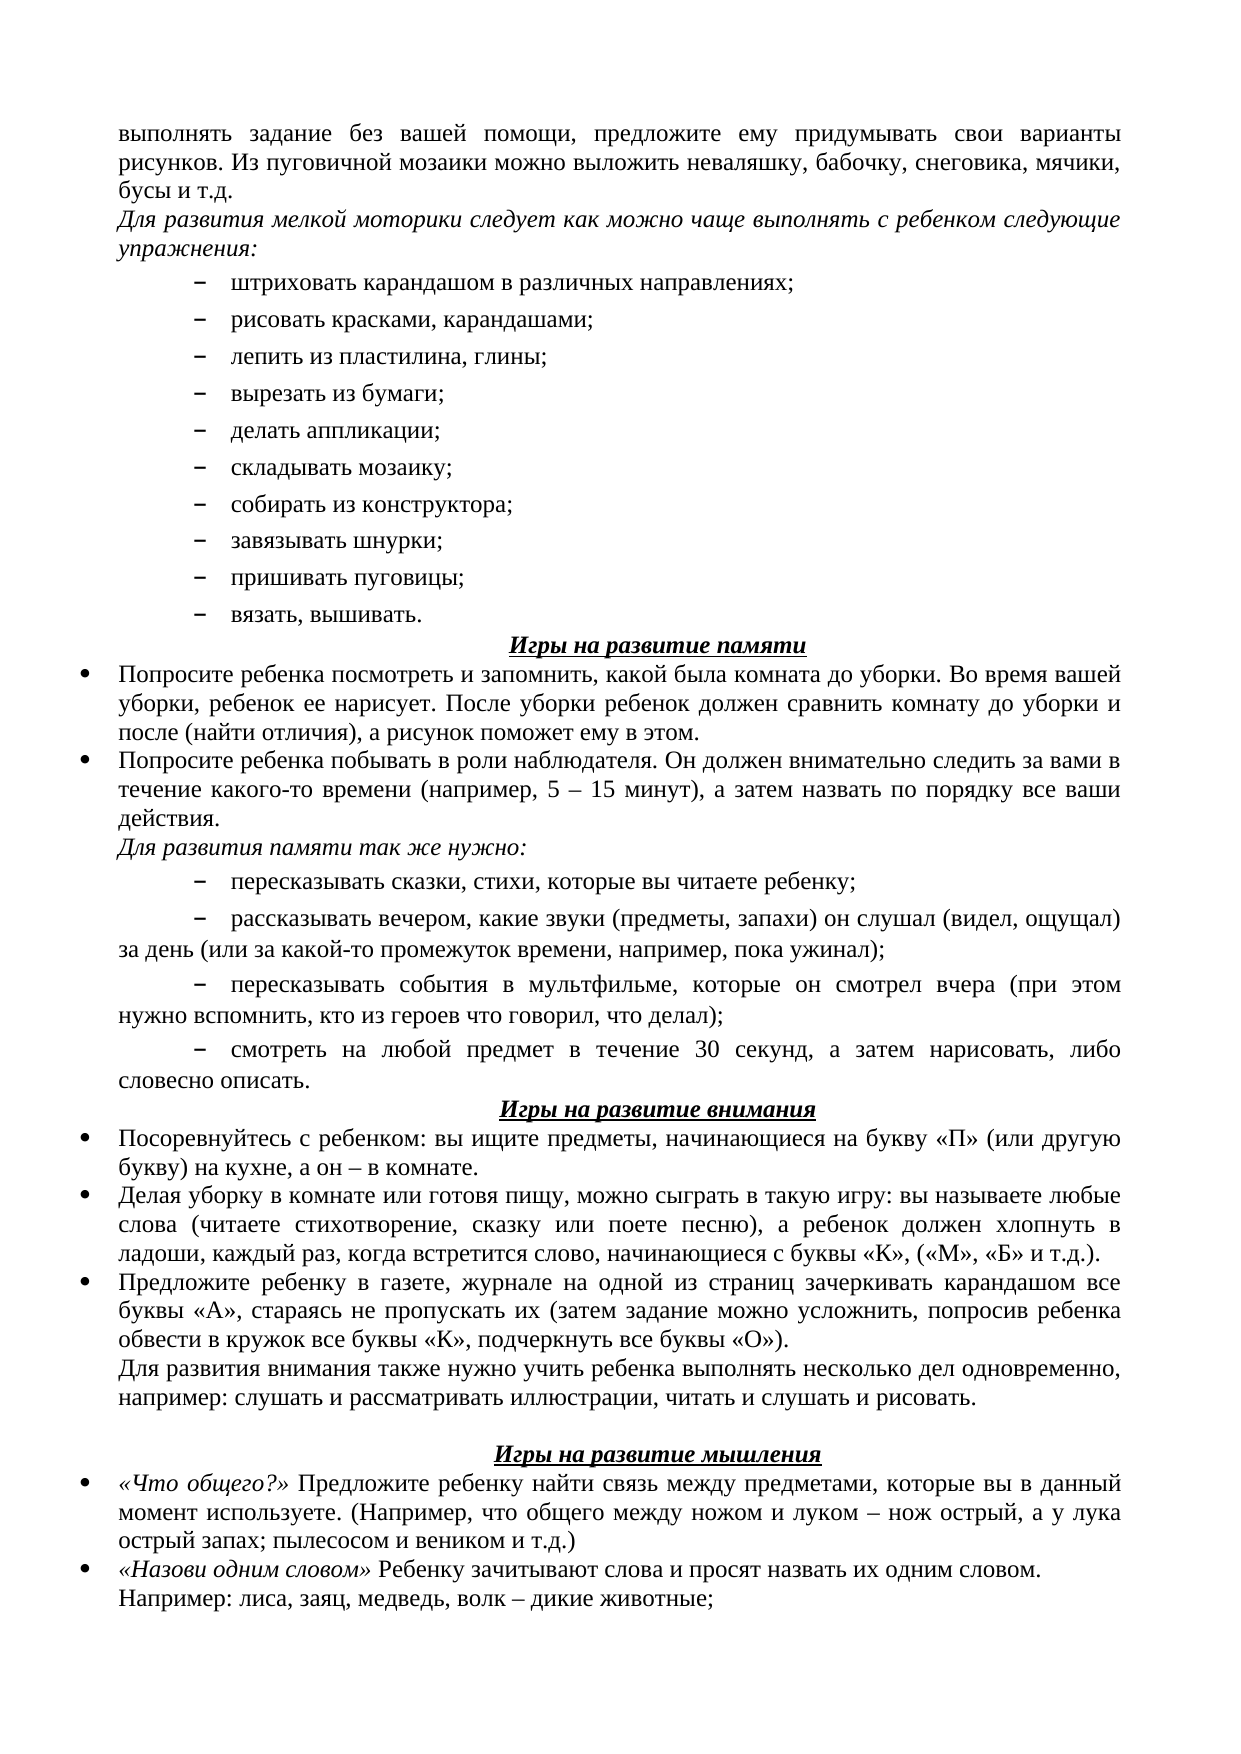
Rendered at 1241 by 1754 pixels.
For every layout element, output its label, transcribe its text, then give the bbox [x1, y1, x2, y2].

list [81, 118, 1122, 204]
list смотреть на любой предмет в течение 30 секунд, а затем нарисовать, либо словесно описать. [118, 1029, 1122, 1094]
text Игры на развитие внимания [118, 1094, 1122, 1123]
list Для развития внимания также нужно учить ребенка выполнять несколько дел одновременно, например: слушать и рассматривать иллюстрации, читать и слушать и рисовать. [118, 1353, 1122, 1411]
list штриховать карандашом в различных направлениях; [118, 262, 1122, 299]
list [81, 1554, 1122, 1612]
list Посоревнуйтесь с ребенком: вы ищите предметы, начинающиеся на букву «П» (или другую букву) на кухне, а он – в комнате. [81, 1123, 1122, 1181]
list пересказывать сказки, стихи, которые вы читаете ребенку; [118, 861, 1122, 897]
list пересказывать события в мультфильме, которые он смотрел вчера (при этом нужно вспомнить, кто из героев что говорил, что делал); [118, 963, 1122, 1029]
list рисовать красками, карандашами; [118, 299, 1122, 336]
list рассказывать вечером, какие звуки (предметы, запахи) он слушал (видел, ощущал) за день (или за какой-то промежуток времени, например, пока ужинал); [118, 897, 1122, 963]
list вырезать из бумаги; [118, 372, 1122, 409]
list делать аппликации; [118, 409, 1122, 446]
list Предложите ребенку в газете, журнале на одной из страниц зачеркивать карандашом все буквы «А», стараясь не пропускать их (затем задание можно усложнить, попросив ребенка обвести в кружок все буквы «К», подчеркнуть все буквы «О»). [81, 1267, 1122, 1353]
list «Что общего?» Предложите ребенку найти связь между предметами, которые вы в данный момент используете. (Например, что общего между ножом и луком – нож острый, а у лука острый запах; пылесосом и веником и т.д.) [81, 1468, 1122, 1554]
list завязывать шнурки; [118, 520, 1122, 557]
list Попросите ребенка побывать в роли наблюдателя. Он должен внимательно следить за вами в течение какого-то времени (например, 5 – 15 минут), а затем назвать по порядку все ваши действия. [81, 746, 1122, 832]
list вязать, вышивать. [118, 594, 1122, 631]
text Игры на развитие мышления [118, 1439, 1122, 1468]
text Для развития мелкой моторики следует как можно чаще выполнять с ребенком следующие упражнения: [118, 204, 1122, 262]
text Для развития памяти так же нужно: [118, 832, 1122, 861]
list Попросите ребенка посмотреть и запомнить, какой была комната до уборки. Во время вашей уборки, ребенок ее нарисует. После уборки ребенок должен сравнить комнату до уборки и после (найти отличия), а рисунок поможет ему в этом. [81, 659, 1122, 746]
list собирать из конструктора; [118, 483, 1122, 520]
list пришивать пуговицы; [118, 557, 1122, 594]
list Делая уборку в комнате или готовя пищу, можно сыграть в такую игру: вы называете любые слова (читаете стихотворение, сказку или поете песню), а ребенок должен хлопнуть в ладоши, каждый раз, когда встретится слово, начинающиеся с буквы «К», («М», «Б» и т.д.). [81, 1181, 1122, 1267]
list лепить из пластилина, глины; [118, 336, 1122, 372]
text Игры на развитие памяти [118, 631, 1122, 659]
list складывать мозаику; [118, 446, 1122, 483]
